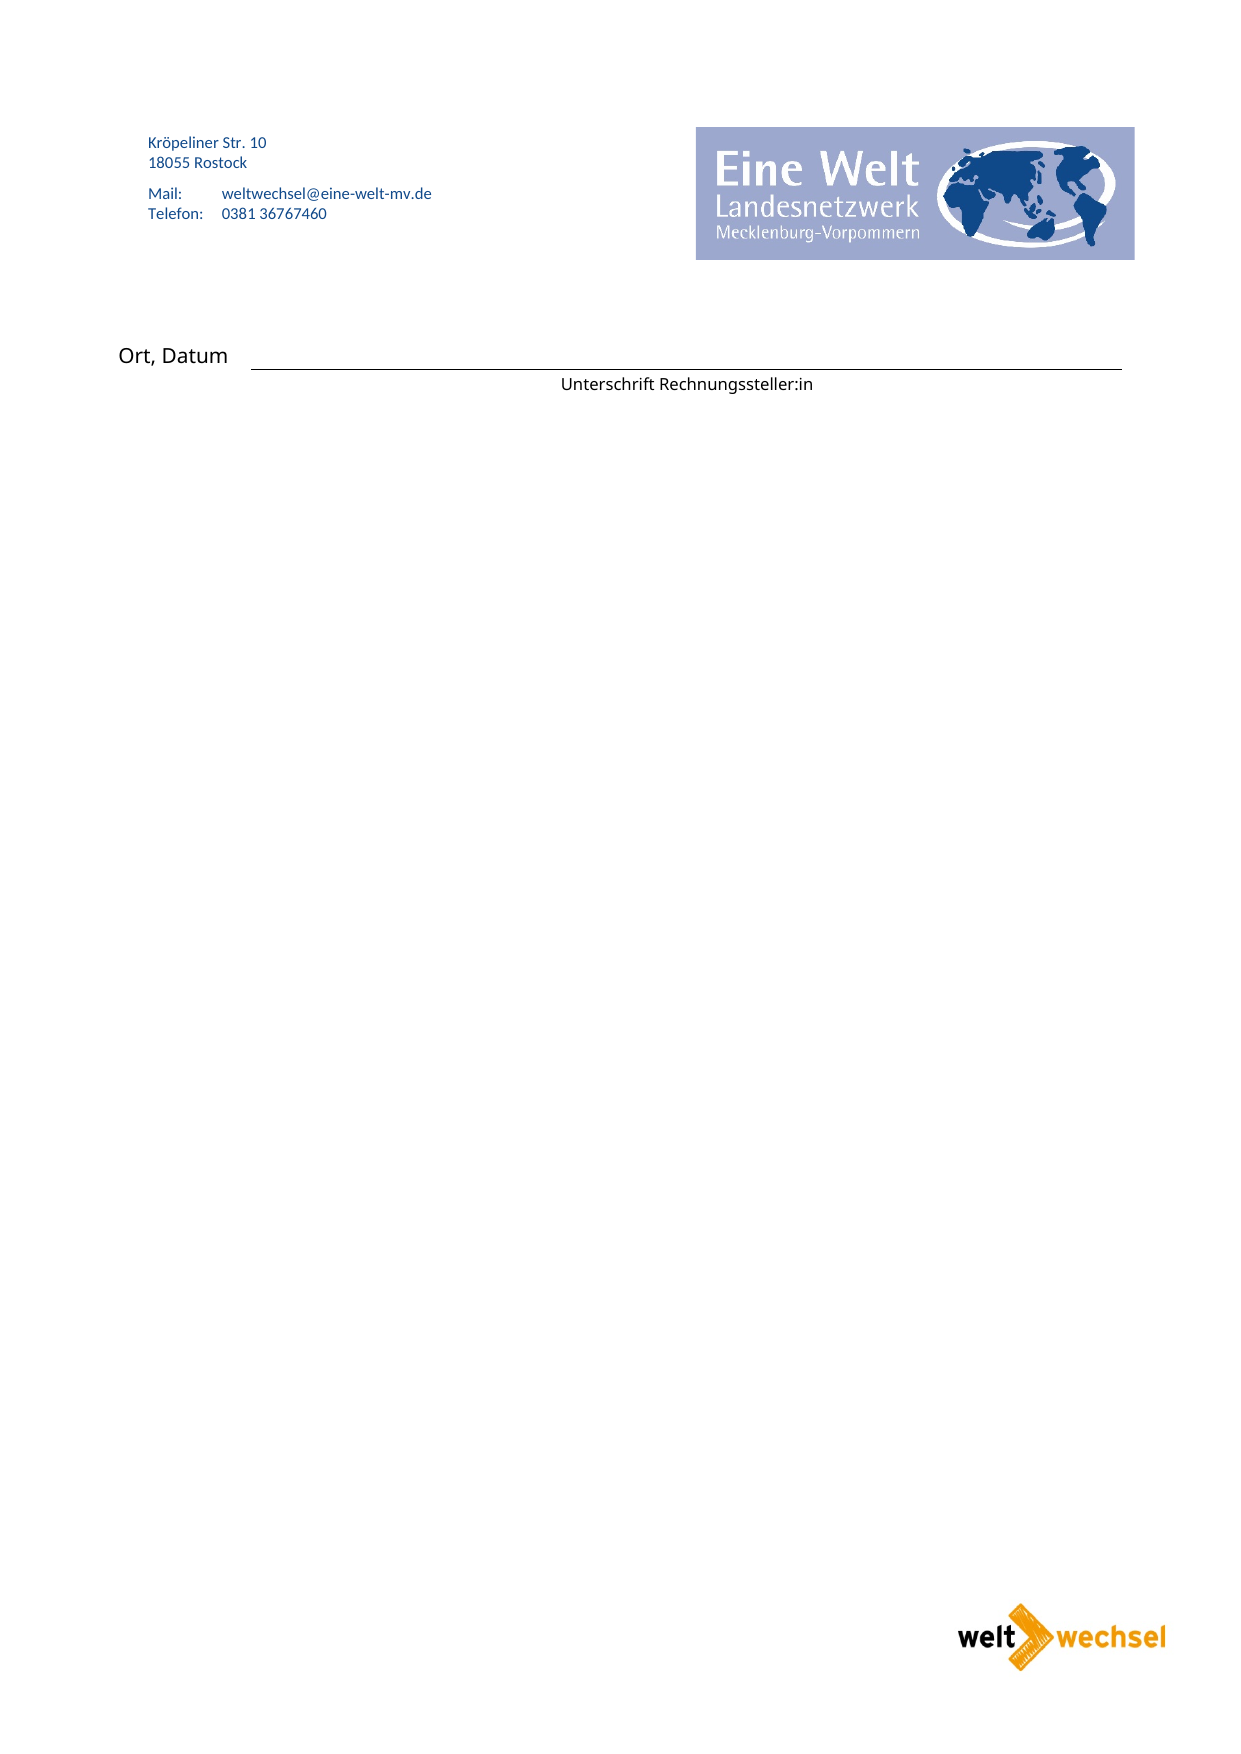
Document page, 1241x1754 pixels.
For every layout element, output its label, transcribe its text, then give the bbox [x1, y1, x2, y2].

text Ort, Datum [118, 341, 1134, 369]
picture [695, 127, 1135, 260]
text Unterschrift Rechnungssteller:in [251, 370, 1122, 395]
picture [943, 1588, 1180, 1686]
